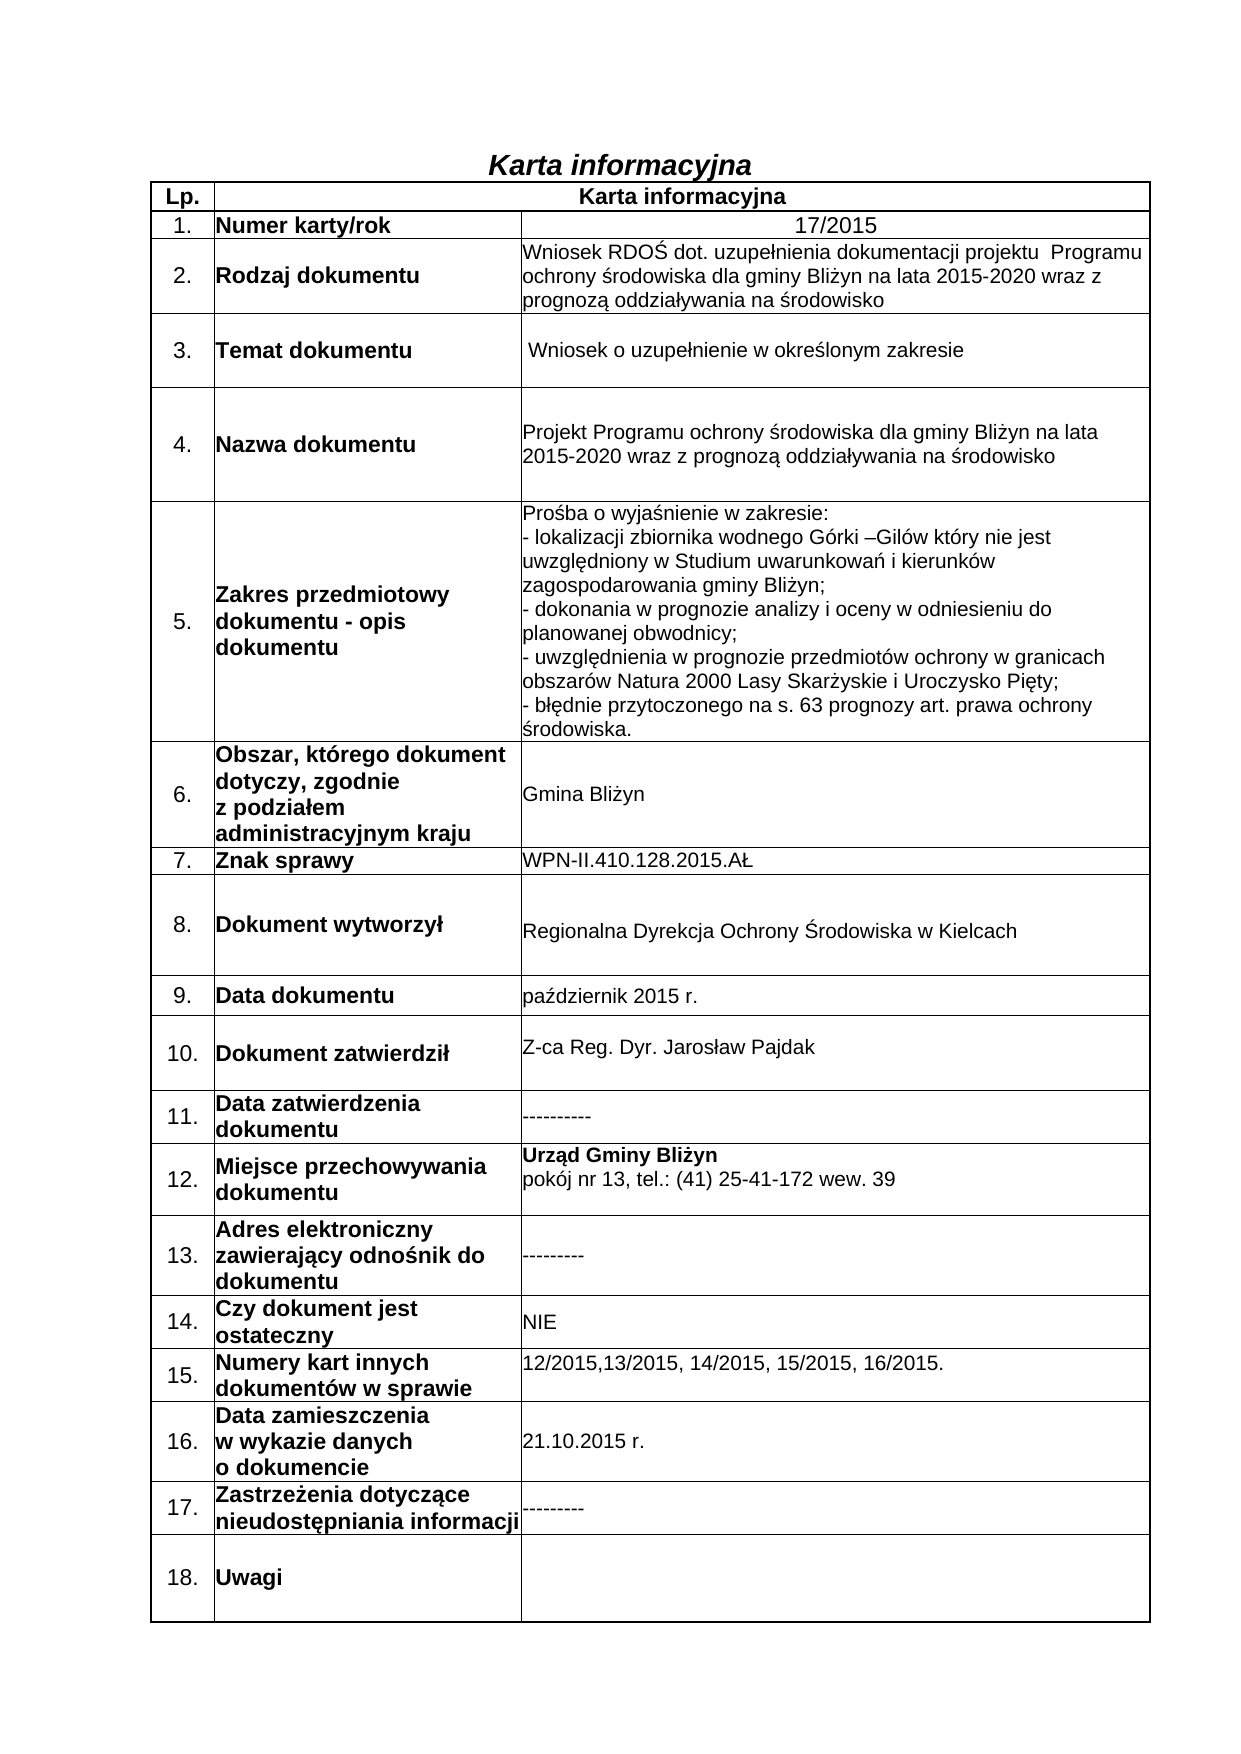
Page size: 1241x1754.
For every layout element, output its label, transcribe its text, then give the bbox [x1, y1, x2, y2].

table_cell Urząd Gminy Bliżyn pokój nr 13, tel.: (41) 25-41-172 wew. 39 [522, 1144, 1149, 1215]
table_cell NIE [522, 1296, 1149, 1348]
table_cell 10. [152, 1016, 214, 1089]
table_cell 5. [152, 502, 214, 741]
table_cell Adres elektroniczny zawierający odnośnik do dokumentu [215, 1216, 521, 1295]
table_cell [522, 1535, 1149, 1621]
table_cell Zastrzeżenia dotyczące nieudostępniania informacji [215, 1482, 521, 1534]
table_cell Czy dokument jest ostateczny [215, 1296, 521, 1348]
table_cell 6. [152, 742, 214, 847]
table_cell Uwagi [215, 1535, 521, 1621]
table_cell 2. [152, 239, 214, 312]
table_cell 17. [152, 1482, 214, 1534]
table_cell 16. [152, 1402, 214, 1481]
table_cell 14. [152, 1296, 214, 1348]
table_cell Z-ca Reg. Dyr. Jarosław Pajdak [522, 1016, 1149, 1089]
table_cell Dokument zatwierdził [215, 1016, 521, 1089]
table_cell 12/2015,13/2015, 14/2015, 15/2015, 16/2015. [522, 1349, 1149, 1401]
table_cell 7. [152, 848, 214, 873]
table_cell 12. [152, 1144, 214, 1215]
text Karta informacyjna [148, 148, 1093, 181]
table_cell Data zatwierdzenia dokumentu [215, 1091, 521, 1143]
table_cell Wniosek RDOŚ dot. uzupełnienia dokumentacji projektu Programu ochrony środowiska dla gminy Bliżyn na lata 2015-2020 wraz z prognozą oddziaływania na środowisko [522, 239, 1149, 312]
table_cell --------- [522, 1216, 1149, 1295]
table_cell Gmina Bliżyn [522, 742, 1149, 847]
table_cell WPN-II.410.128.2015.AŁ [522, 848, 1149, 873]
table_cell 1. [152, 212, 214, 238]
table_cell 18. [152, 1535, 214, 1621]
table_cell Rodzaj dokumentu [215, 239, 521, 312]
table_header Lp. [152, 183, 214, 209]
table_header Karta informacyjna [215, 183, 1149, 209]
table_cell Data zamieszczenia w wykazie danych o dokumencie [215, 1402, 521, 1481]
table_cell 11. [152, 1091, 214, 1143]
table_cell Dokument wytworzył [215, 875, 521, 975]
table_cell 8. [152, 875, 214, 975]
table_cell Prośba o wyjaśnienie w zakresie: - lokalizacji zbiornika wodnego Górki –Gilów który nie jest uwzględniony w Studium uwarunkowań i kierunków zagospodarowania gminy Bliżyn; - dokonania w prognozie analizy i oceny w odniesieniu do planowanej obwodnicy; - uwzględnienia w prognozie przedmiotów ochrony w granicach obszarów Natura 2000 Lasy Skarżyskie i Uroczysko Pięty; - błędnie przytoczonego na s. 63 prognozy art. prawa ochrony środowiska. [522, 502, 1149, 741]
table_cell 15. [152, 1349, 214, 1401]
table_cell Zakres przedmiotowy dokumentu - opis dokumentu [215, 502, 521, 741]
table_cell 21.10.2015 r. [522, 1402, 1149, 1481]
table_cell --------- [522, 1482, 1149, 1534]
table_cell Data dokumentu [215, 976, 521, 1015]
table_cell 9. [152, 976, 214, 1015]
table_cell 17/2015 [522, 212, 1149, 238]
table_cell Miejsce przechowywania dokumentu [215, 1144, 521, 1215]
table_cell Wniosek o uzupełnienie w określonym zakresie [522, 314, 1149, 387]
table_cell ---------- [522, 1091, 1149, 1143]
table_cell Temat dokumentu [215, 314, 521, 387]
table_cell 4. [152, 388, 214, 501]
table_cell Znak sprawy [215, 848, 521, 873]
table_cell Numer karty/rok [215, 212, 521, 238]
table_cell Regionalna Dyrekcja Ochrony Środowiska w Kielcach [522, 875, 1149, 975]
table_cell Projekt Programu ochrony środowiska dla gminy Bliżyn na lata 2015-2020 wraz z prognozą oddziaływania na środowisko [522, 388, 1149, 501]
table_cell październik 2015 r. [522, 976, 1149, 1015]
table_cell 13. [152, 1216, 214, 1295]
table_cell Obszar, którego dokument dotyczy, zgodnie z podziałem administracyjnym kraju [215, 742, 521, 847]
table_cell Nazwa dokumentu [215, 388, 521, 501]
table_cell Numery kart innych dokumentów w sprawie [215, 1349, 521, 1401]
table_cell 3. [152, 314, 214, 387]
